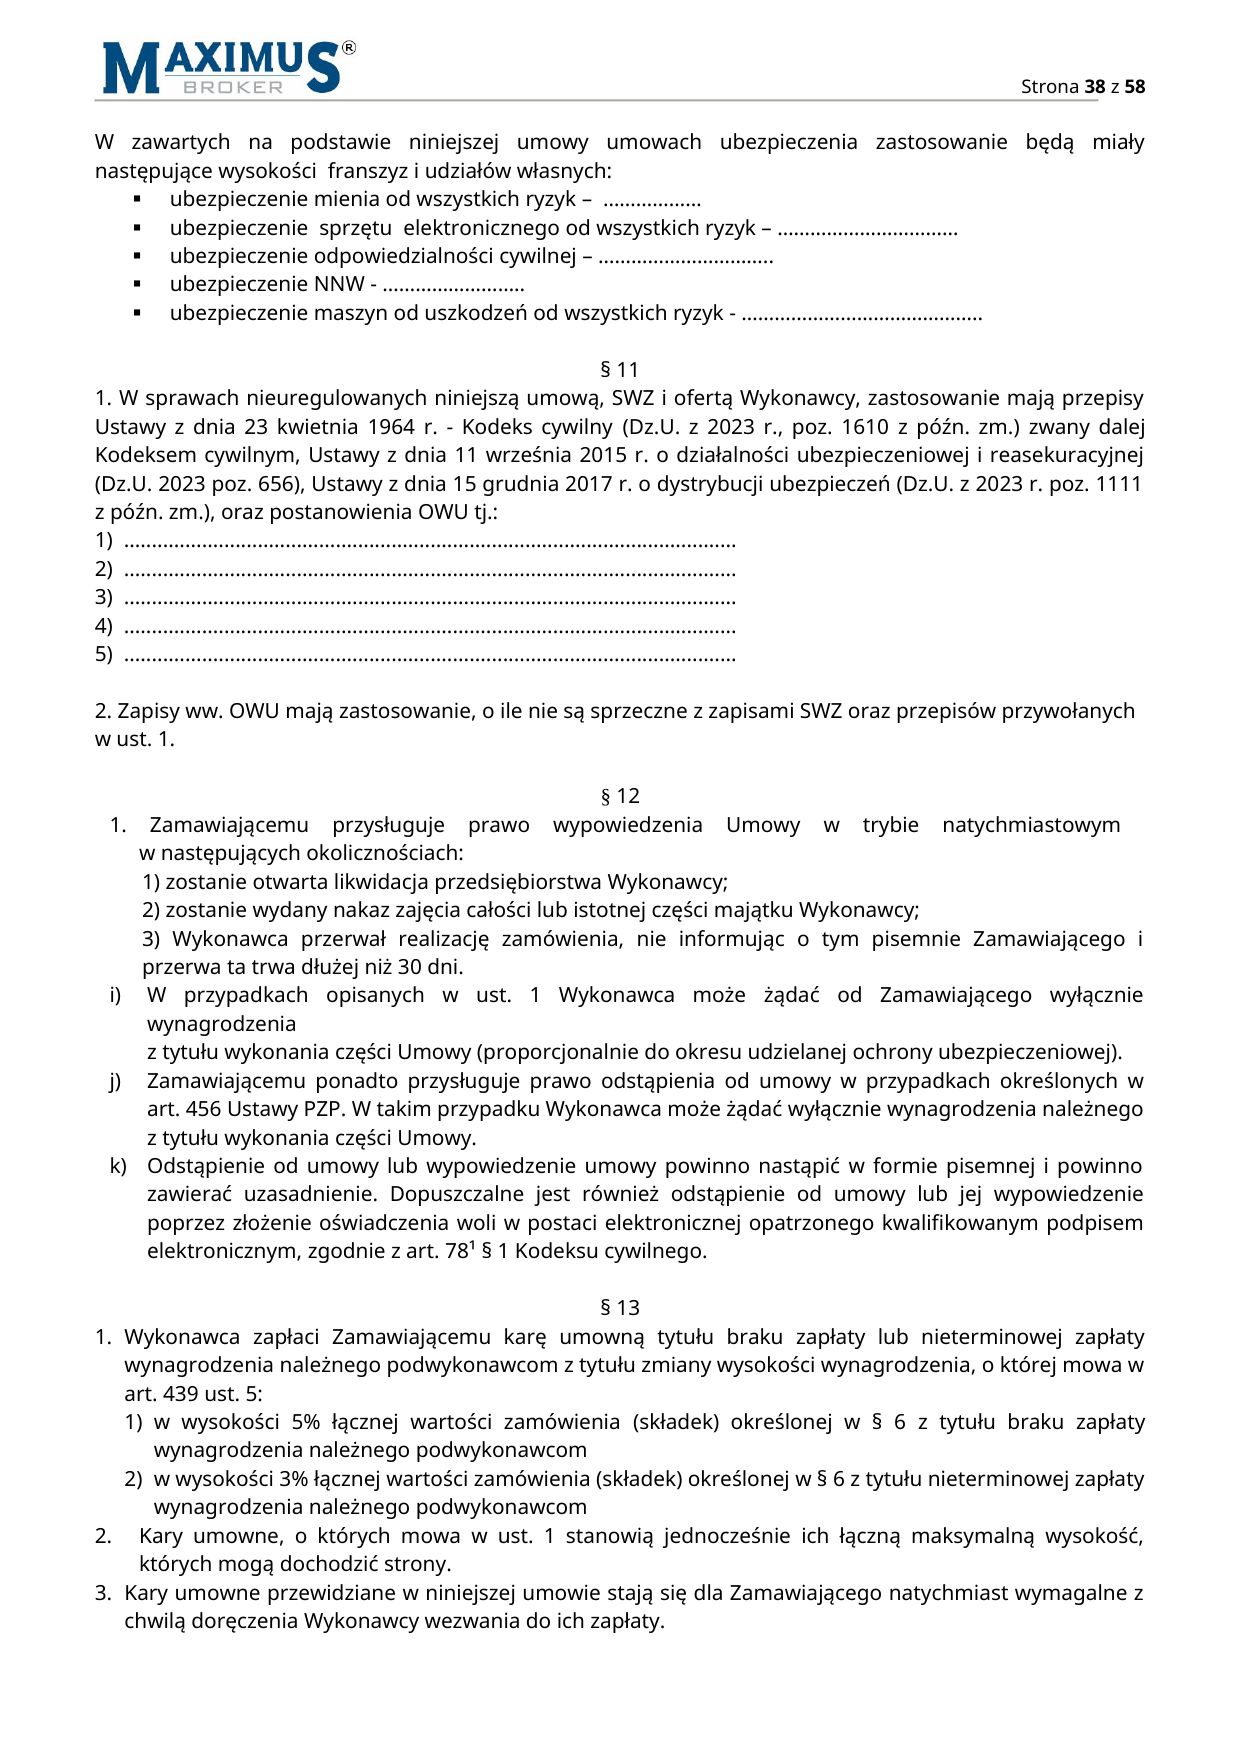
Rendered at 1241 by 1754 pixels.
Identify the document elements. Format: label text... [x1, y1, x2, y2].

text 1. Zamawiającemu przysługuje prawo wypowiedzenia Umowy w trybie natychmiastowym w następujących okolicznościach: [109, 810, 1145, 867]
list ubezpieczenie odpowiedzialności cywilnej – ………………………….. [132, 241, 1146, 269]
list ubezpieczenie mienia od wszystkich ryzyk – ……………… [132, 184, 1146, 213]
text § 13 [94, 1293, 1146, 1322]
list Odstąpienie od umowy lub wypowiedzenie umowy powinno nastąpić w formie pisemnej i powinno zawierać uzasadnienie. Dopuszczalne jest również odstąpienie od umowy lub jej wypowiedzenie poprzez złożenie oświadczenia woli w postaci elektronicznej opatrzonego kwalifikowanym podpisem elektronicznym, zgodnie z art. 78¹ § 1 Kodeksu cywilnego. [109, 1151, 1145, 1265]
list Zamawiającemu ponadto przysługuje prawo odstąpienia od umowy w przypadkach określonych w art. 456 Ustawy PZP. W takim przypadku Wykonawca może żądać wyłącznie wynagrodzenia należnego z tytułu wykonania części Umowy. [109, 1066, 1145, 1151]
picture [97, 36, 362, 98]
text 1) zostanie otwarta likwidacja przedsiębiorstwa Wykonawcy; [142, 867, 1145, 895]
list Kary umowne, o których mowa w ust. 1 stanowią jednocześnie ich łączną maksymalną wysokość, których mogą dochodzić strony. [94, 1521, 1146, 1578]
text 4) .............................................................................................................. [94, 611, 1146, 639]
text 1) .............................................................................................................. [94, 526, 1146, 554]
text 3) .............................................................................................................. [94, 582, 1146, 611]
text 1. W sprawach nieuregulowanych niniejszą umową, SWZ i ofertą Wykonawcy, zastosowanie mają przepisy Ustawy z dnia 23 kwietnia 1964 r. - Kodeks cywilny (Dz.U. z 2023 r., poz. 1610 z późn. zm.) zwany dalej Kodeksem cywilnym, Ustawy z dnia 11 września 2015 r. o działalności ubezpieczeniowej i reasekuracyjnej (Dz.U. 2023 poz. 656), Ustawy z dnia 15 grudnia 2017 r. o dystrybucji ubezpieczeń (Dz.U. z 2023 r. poz. 1111 z późn. zm.), oraz postanowienia OWU tj.: [94, 383, 1146, 526]
list Kary umowne przewidziane w niniejszej umowie stają się dla Zamawiającego natychmiast wymagalne z chwilą doręczenia Wykonawcy wezwania do ich zapłaty. [94, 1578, 1146, 1634]
list W przypadkach opisanych w ust. 1 Wykonawca może żądać od Zamawiającego wyłącznie wynagrodzenia z tytułu wykonania części Umowy (proporcjonalnie do okresu udzielanej ochrony ubezpieczeniowej). [109, 981, 1145, 1066]
list ubezpieczenie NNW - …………………….. [132, 269, 1146, 298]
text 12 [94, 781, 1146, 810]
text W zawartych na podstawie niniejszej umowy umowach ubezpieczenia zastosowanie będą miały następujące wysokości franszyz i udziałów własnych: [94, 127, 1146, 184]
text 5) .............................................................................................................. [94, 639, 1146, 668]
text § 11 [94, 355, 1146, 383]
list Wykonawca zapłaci Zamawiającemu karę umowną tytułu braku zapłaty lub nieterminowej zapłaty wynagrodzenia należnego podwykonawcom z tytułu zmiany wysokości wynagrodzenia, o której mowa w art. 439 ust. 5: [94, 1322, 1146, 1407]
text 3) Wykonawca przerwał realizację zamówienia, nie informując o tym pisemnie Zamawiającego i przerwa ta trwa dłużej niż 30 dni. [142, 924, 1145, 981]
text 2) .............................................................................................................. [94, 554, 1146, 582]
list w wysokości 5% łącznej wartości zamówienia (składek) określonej w § 6 z tytułu braku zapłaty wynagrodzenia należnego podwykonawcom [124, 1407, 1146, 1464]
list ubezpieczenie sprzętu elektronicznego od wszystkich ryzyk – …………………………… [132, 213, 1146, 241]
list w wysokości 3% łącznej wartości zamówienia (składek) określonej w § 6 z tytułu nieterminowej zapłaty wynagrodzenia należnego podwykonawcom [124, 1464, 1146, 1521]
text 2. Zapisy ww. OWU mają zastosowanie, o ile nie są sprzeczne z zapisami SWZ oraz przepisów przywołanych w ust. 1. [94, 696, 1146, 753]
list ubezpieczenie maszyn od uszkodzeń od wszystkich ryzyk - …………………………………….. [132, 298, 1146, 326]
text 2) zostanie wydany nakaz zajęcia całości lub istotnej części majątku Wykonawcy; [142, 895, 1145, 924]
